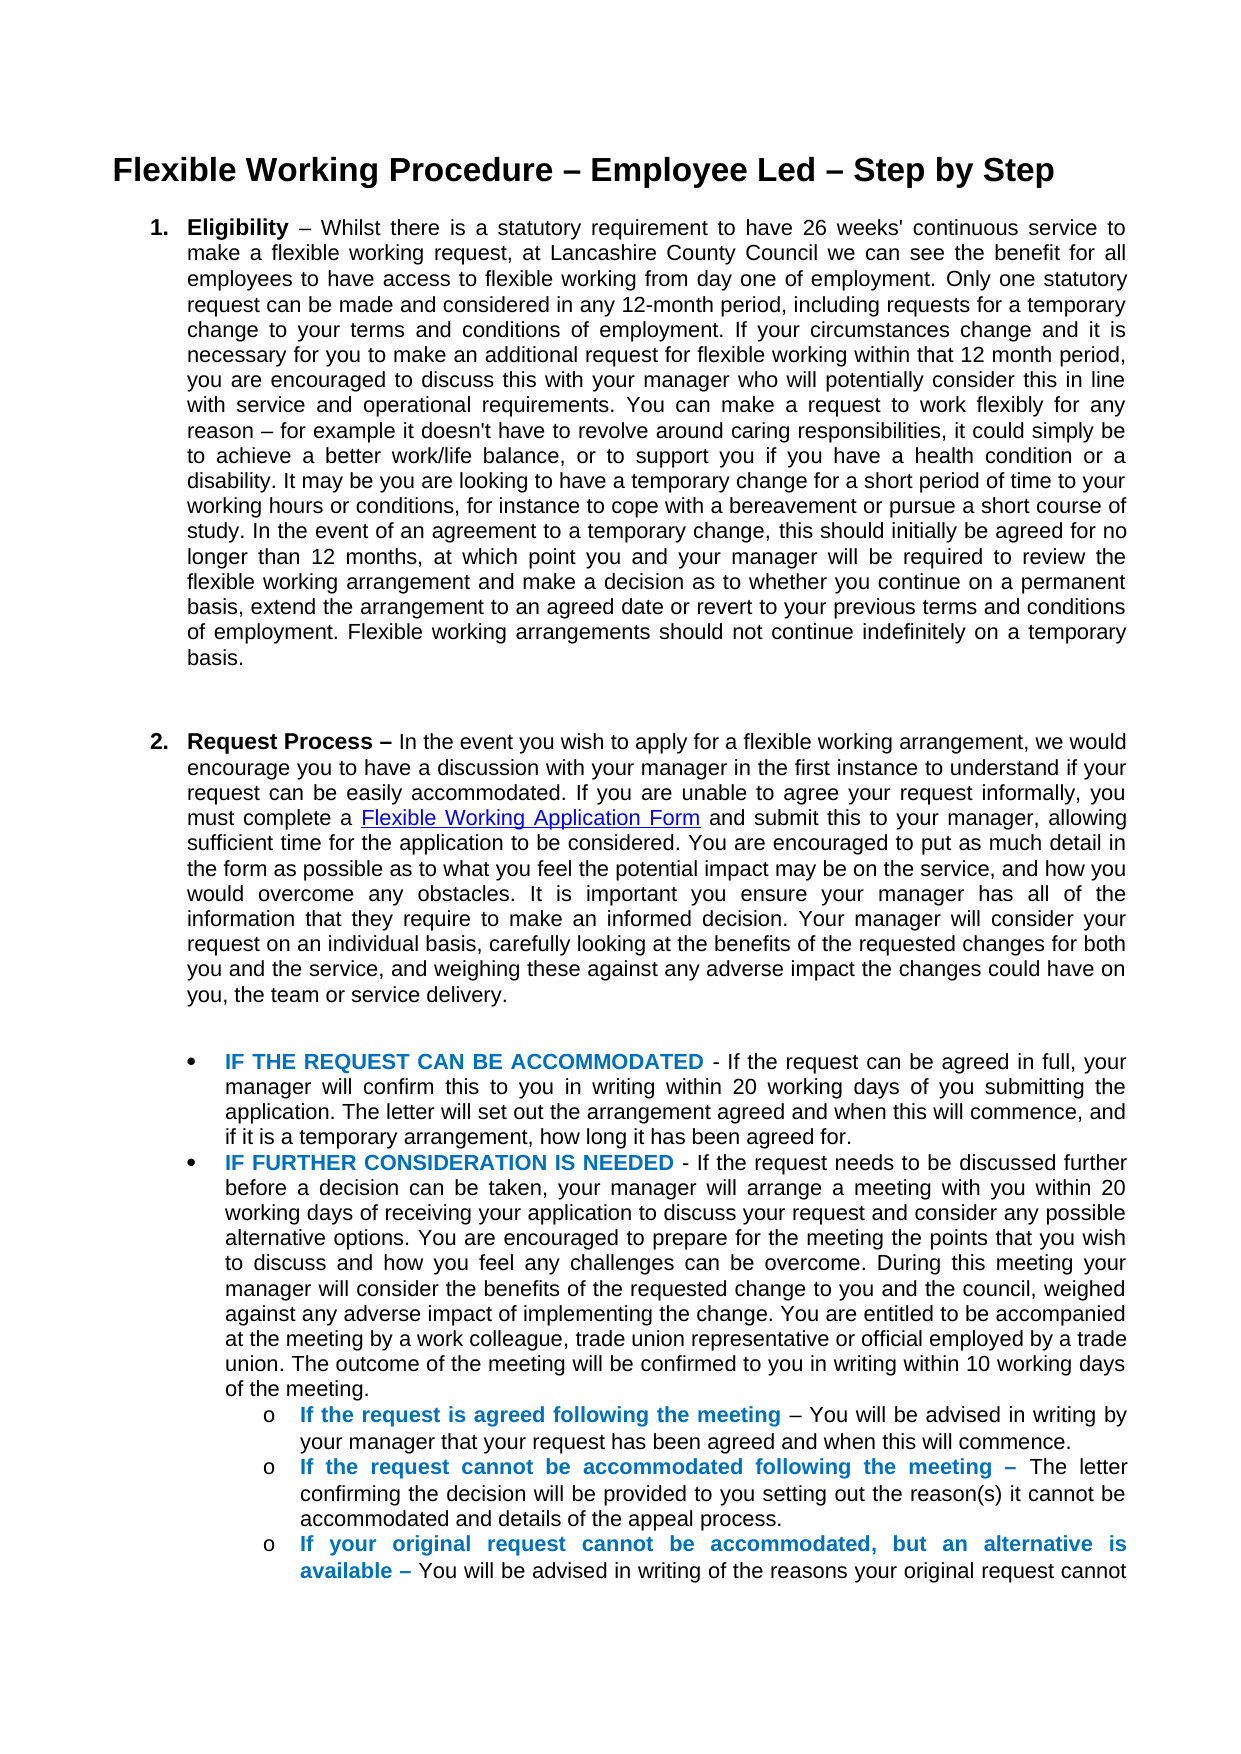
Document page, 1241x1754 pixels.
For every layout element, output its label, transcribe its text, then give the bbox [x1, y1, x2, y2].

list Flexible Working Procedure – Employee Led – Step by Step [112, 150, 1128, 188]
list If the request is agreed following the meeting – You will be advised in writing by your manager that your request has been agreed and when this will commence. [262, 1401, 1128, 1454]
list Request Process – In the event you wish to apply for a flexible working arrangement, we would encourage you to have a discussion with your manager in the first instance to understand if your request can be easily accommodated. If you are unable to agree your request informally, you must complete a Flexible Working Application Form and submit this to your manager, allowing sufficient time for the application to be considered. You are encouraged to put as much detail in the form as possible as to what you feel the potential impact may be on the service, and how you would overcome any obstacles. It is important you ensure your manager has all of the information that they require to make an informed decision. Your manager will consider your request on an individual basis, carefully looking at the benefits of the requested changes for both you and the service, and weighing these against any adverse impact the changes could have on you, the team or service delivery. [150, 728, 1128, 1007]
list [262, 1531, 1128, 1583]
list Eligibility – Whilst there is a statutory requirement to have 26 weeks' continuous service to make a flexible working request, at Lancashire County Council we can see the benefit for all employees to have access to flexible working from day one of employment. Only one statutory request can be made and considered in any 12-month period, including requests for a temporary change to your terms and conditions of employment. If your circumstances change and it is necessary for you to make an additional request for flexible working within that 12 month period, you are encouraged to discuss this with your manager who will potentially consider this in line with service and operational requirements. You can make a request to work flexibly for any reason – for example it doesn't have to revolve around caring responsibilities, it could simply be to achieve a better work/life balance, or to support you if you have a health condition or a disability. It may be you are looking to have a temporary change for a short period of time to your working hours or conditions, for instance to cope with a bereavement or pursue a short course of study. In the event of an agreement to a temporary change, this should initially be agreed for no longer than 12 months, at which point you and your manager will be required to review the flexible working arrangement and make a decision as to whether you continue on a permanent basis, extend the arrangement to an agreed date or revert to your previous terms and conditions of employment. Flexible working arrangements should not continue indefinitely on a temporary basis. [150, 214, 1128, 670]
list IF THE REQUEST CAN BE ACCOMMODATED - If the request can be agreed in full, your manager will confirm this to you in writing within 20 working days of you submitting the application. The letter will set out the arrangement agreed and when this will commence, and if it is a temporary arrangement, how long it has been agreed for. [187, 1048, 1128, 1149]
list IF FURTHER CONSIDERATION IS NEEDED - If the request needs to be discussed further before a decision can be taken, your manager will arrange a meeting with you within 20 working days of receiving your application to discuss your request and consider any possible alternative options. You are encouraged to prepare for the meeting the points that you wish to discuss and how you feel any challenges can be overcome. During this meeting your manager will consider the benefits of the requested change to you and the council, weighed against any adverse impact of implementing the change. You are entitled to be accompanied at the meeting by a work colleague, trade union representative or official employed by a trade union. The outcome of the meeting will be confirmed to you in writing within 10 working days of the meeting. [187, 1149, 1128, 1401]
list If the request cannot be accommodated following the meeting – The letter confirming the decision will be provided to you setting out the reason(s) it cannot be accommodated and details of the appeal process. [262, 1454, 1128, 1531]
